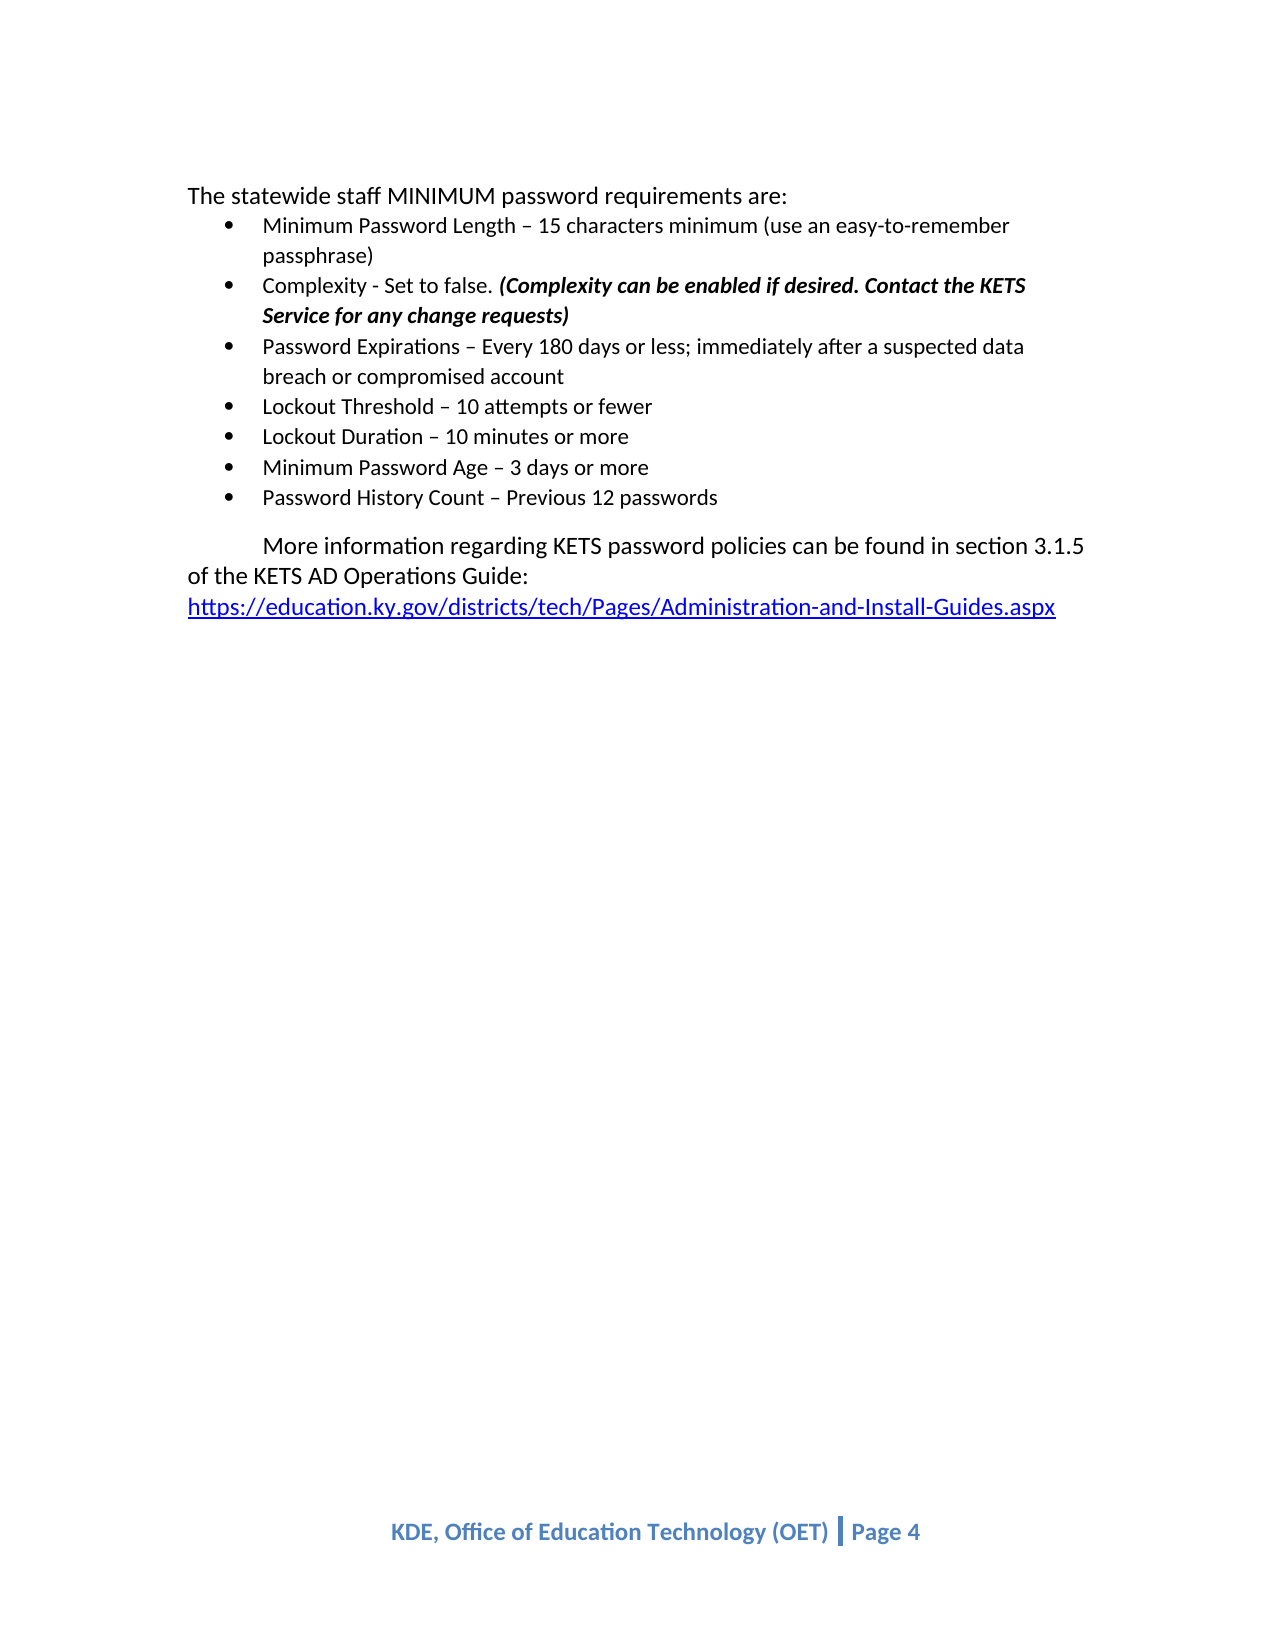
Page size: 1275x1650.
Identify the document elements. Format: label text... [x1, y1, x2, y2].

list Lockout Threshold – 10 attempts or fewer [225, 392, 1087, 420]
list Minimum Password Age – 3 days or more [225, 453, 1087, 481]
list Lockout Duration – 10 minutes or more [225, 422, 1087, 451]
text The statewide staff MINIMUM password requirements are: [187, 150, 1087, 211]
list Password History Count – Previous 12 passwords [225, 483, 1087, 511]
list Password Expirations – Every 180 days or less; immediately after a suspected data breach or compromised account [225, 332, 1087, 390]
list Minimum Password Length – 15 characters minimum (use an easy-to-remember passphrase) [225, 211, 1087, 269]
text More information regarding KETS password policies can be found in section 3.1.5 of the KETS AD Operations Guide: https://education.ky.gov/districts/tech/Pages/Administration-and-Install-Guides.aspx [187, 530, 1087, 621]
list Complexity - Set to false. (Complexity can be enabled if desired. Contact the KETS Service for any change requests) [225, 271, 1087, 330]
